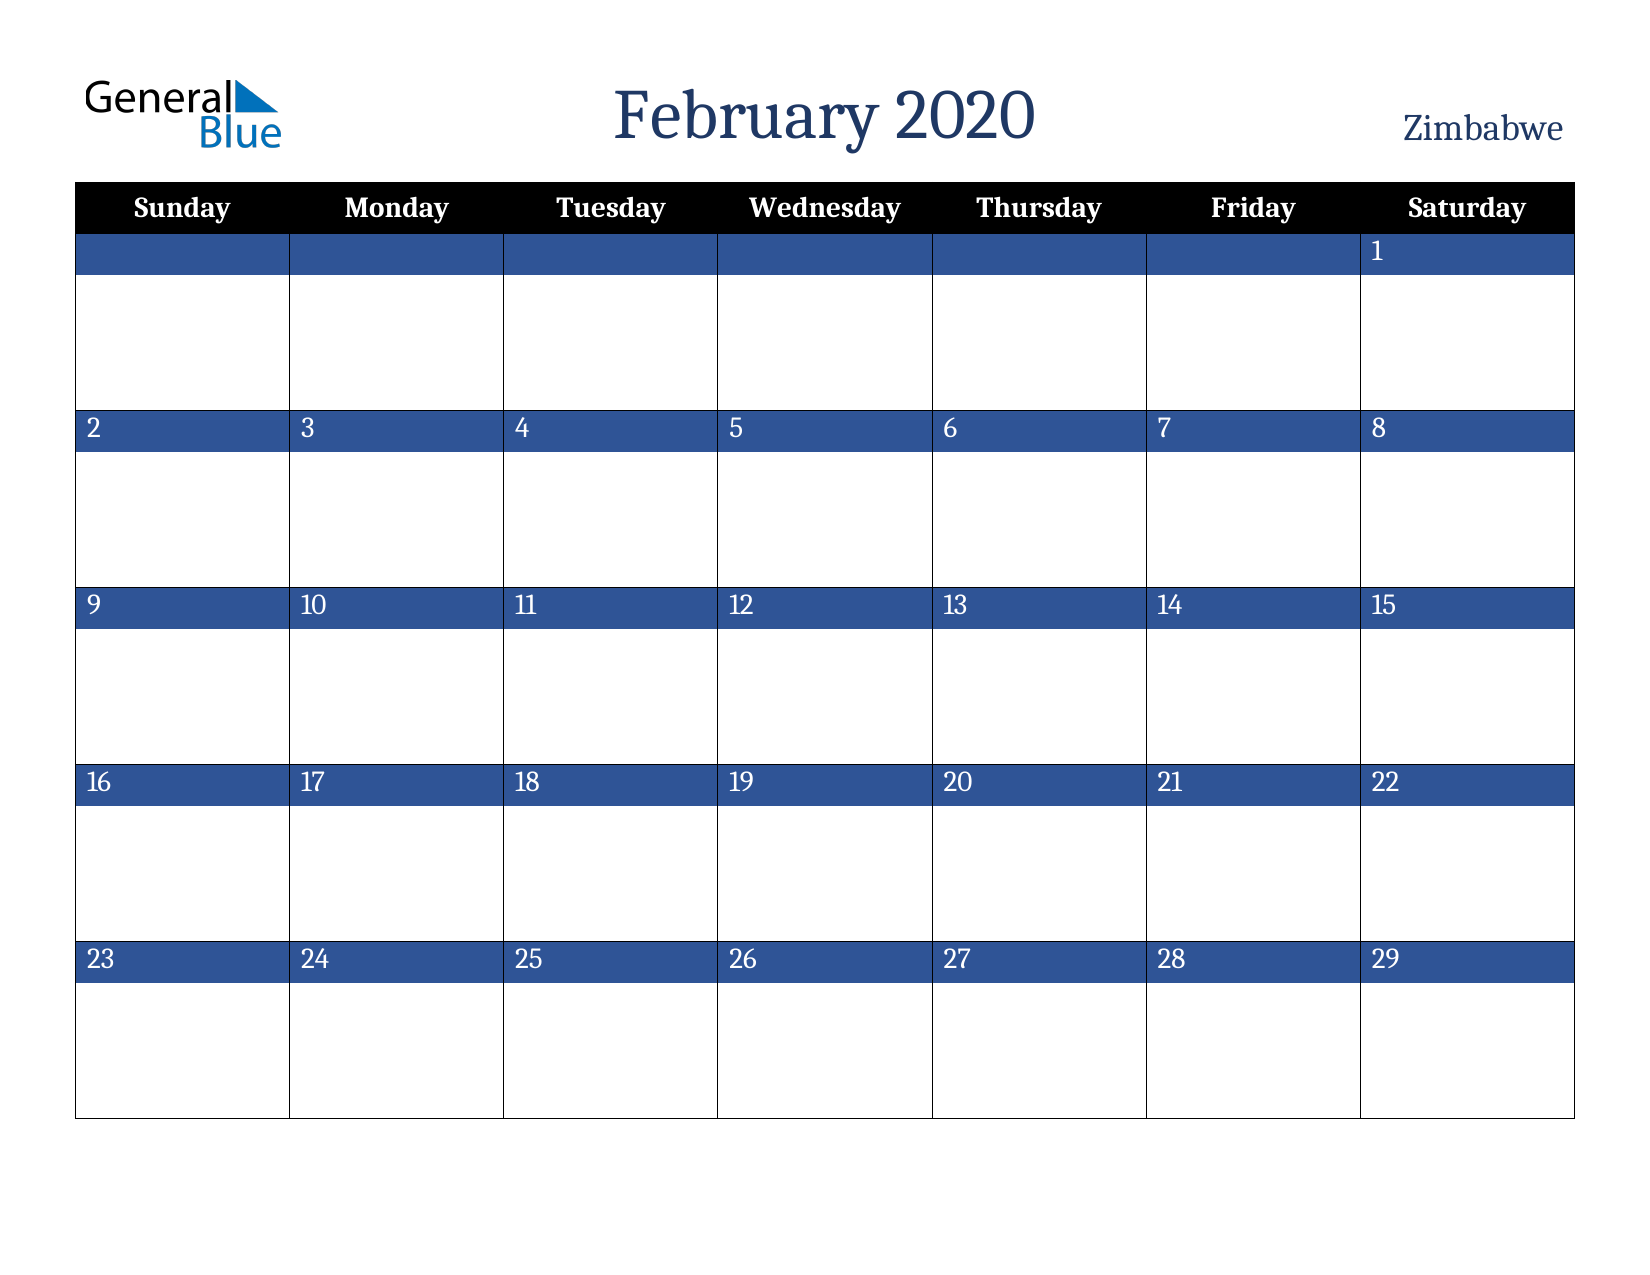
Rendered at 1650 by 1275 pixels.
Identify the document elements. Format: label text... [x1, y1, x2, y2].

table_cell 17 [290, 765, 503, 806]
table_cell 4 [504, 411, 717, 452]
table_cell [718, 275, 932, 410]
table_cell 10 [290, 588, 503, 629]
table_cell [504, 234, 717, 275]
table_cell [290, 234, 503, 275]
table_cell Sunday [76, 183, 289, 233]
table_cell 21 [1147, 765, 1360, 806]
table_cell [504, 806, 717, 941]
table_cell [504, 452, 717, 587]
table_cell [290, 806, 503, 941]
table_cell [290, 275, 503, 410]
table_cell 8 [1361, 411, 1574, 452]
table_cell 12 [718, 588, 932, 629]
table_cell [76, 629, 289, 764]
table_cell Saturday [1361, 183, 1574, 233]
table_header February 2020 [504, 75, 1146, 182]
table_cell [933, 452, 1146, 587]
table_cell [290, 452, 503, 587]
table_cell [504, 983, 717, 1118]
table_cell [76, 275, 289, 410]
table_cell Tuesday [504, 183, 717, 233]
table_cell [718, 983, 932, 1118]
table_cell [76, 452, 289, 587]
table_cell 23 [76, 942, 289, 983]
table_cell 26 [718, 942, 932, 983]
table_cell 13 [933, 588, 1146, 629]
table_cell 24 [290, 942, 503, 983]
table_cell 2 [76, 411, 289, 452]
table_cell 28 [1147, 942, 1360, 983]
table_cell [1361, 629, 1574, 764]
table_cell [290, 983, 503, 1118]
table_cell 7 [1147, 411, 1360, 452]
table_cell 5 [718, 411, 932, 452]
picture [86, 80, 281, 148]
table_cell [76, 806, 289, 941]
table_cell [1147, 275, 1360, 410]
table_cell 18 [504, 765, 717, 806]
table_cell [933, 983, 1146, 1118]
table_cell [1147, 452, 1360, 587]
table_cell [504, 275, 717, 410]
table_cell 19 [718, 765, 932, 806]
table_cell [290, 629, 503, 764]
table_cell Friday [1147, 183, 1360, 233]
table_cell [718, 234, 932, 275]
table_cell Monday [290, 183, 503, 233]
table_header [76, 75, 503, 182]
table_cell [1361, 275, 1574, 410]
table_cell 22 [1361, 765, 1574, 806]
table_cell [1361, 452, 1574, 587]
table_cell Thursday [933, 183, 1146, 233]
table_cell [933, 234, 1146, 275]
table_cell 25 [504, 942, 717, 983]
table_cell [76, 983, 289, 1118]
table_cell [1147, 629, 1360, 764]
table_cell [718, 452, 932, 587]
table_cell [718, 806, 932, 941]
table_cell [718, 629, 932, 764]
table_cell 29 [1361, 942, 1574, 983]
table_cell Wednesday [718, 183, 932, 233]
table_cell 15 [1361, 588, 1574, 629]
table_cell 14 [1147, 588, 1360, 629]
table_cell [1147, 983, 1360, 1118]
table_cell 16 [76, 765, 289, 806]
table_cell [1361, 806, 1574, 941]
table_cell 6 [933, 411, 1146, 452]
table_cell [933, 629, 1146, 764]
table_cell [1147, 806, 1360, 941]
table_cell 20 [933, 765, 1146, 806]
table_cell [76, 234, 289, 275]
table_cell [933, 275, 1146, 410]
table_cell 3 [290, 411, 503, 452]
table_header Zimbabwe [1146, 75, 1574, 182]
table_cell [933, 806, 1146, 941]
table_cell [1147, 234, 1360, 275]
table_cell [1361, 983, 1574, 1118]
table_cell [504, 629, 717, 764]
table_cell 9 [76, 588, 289, 629]
table_cell 27 [933, 942, 1146, 983]
table_cell 1 [1361, 234, 1574, 275]
table_cell 11 [504, 588, 717, 629]
